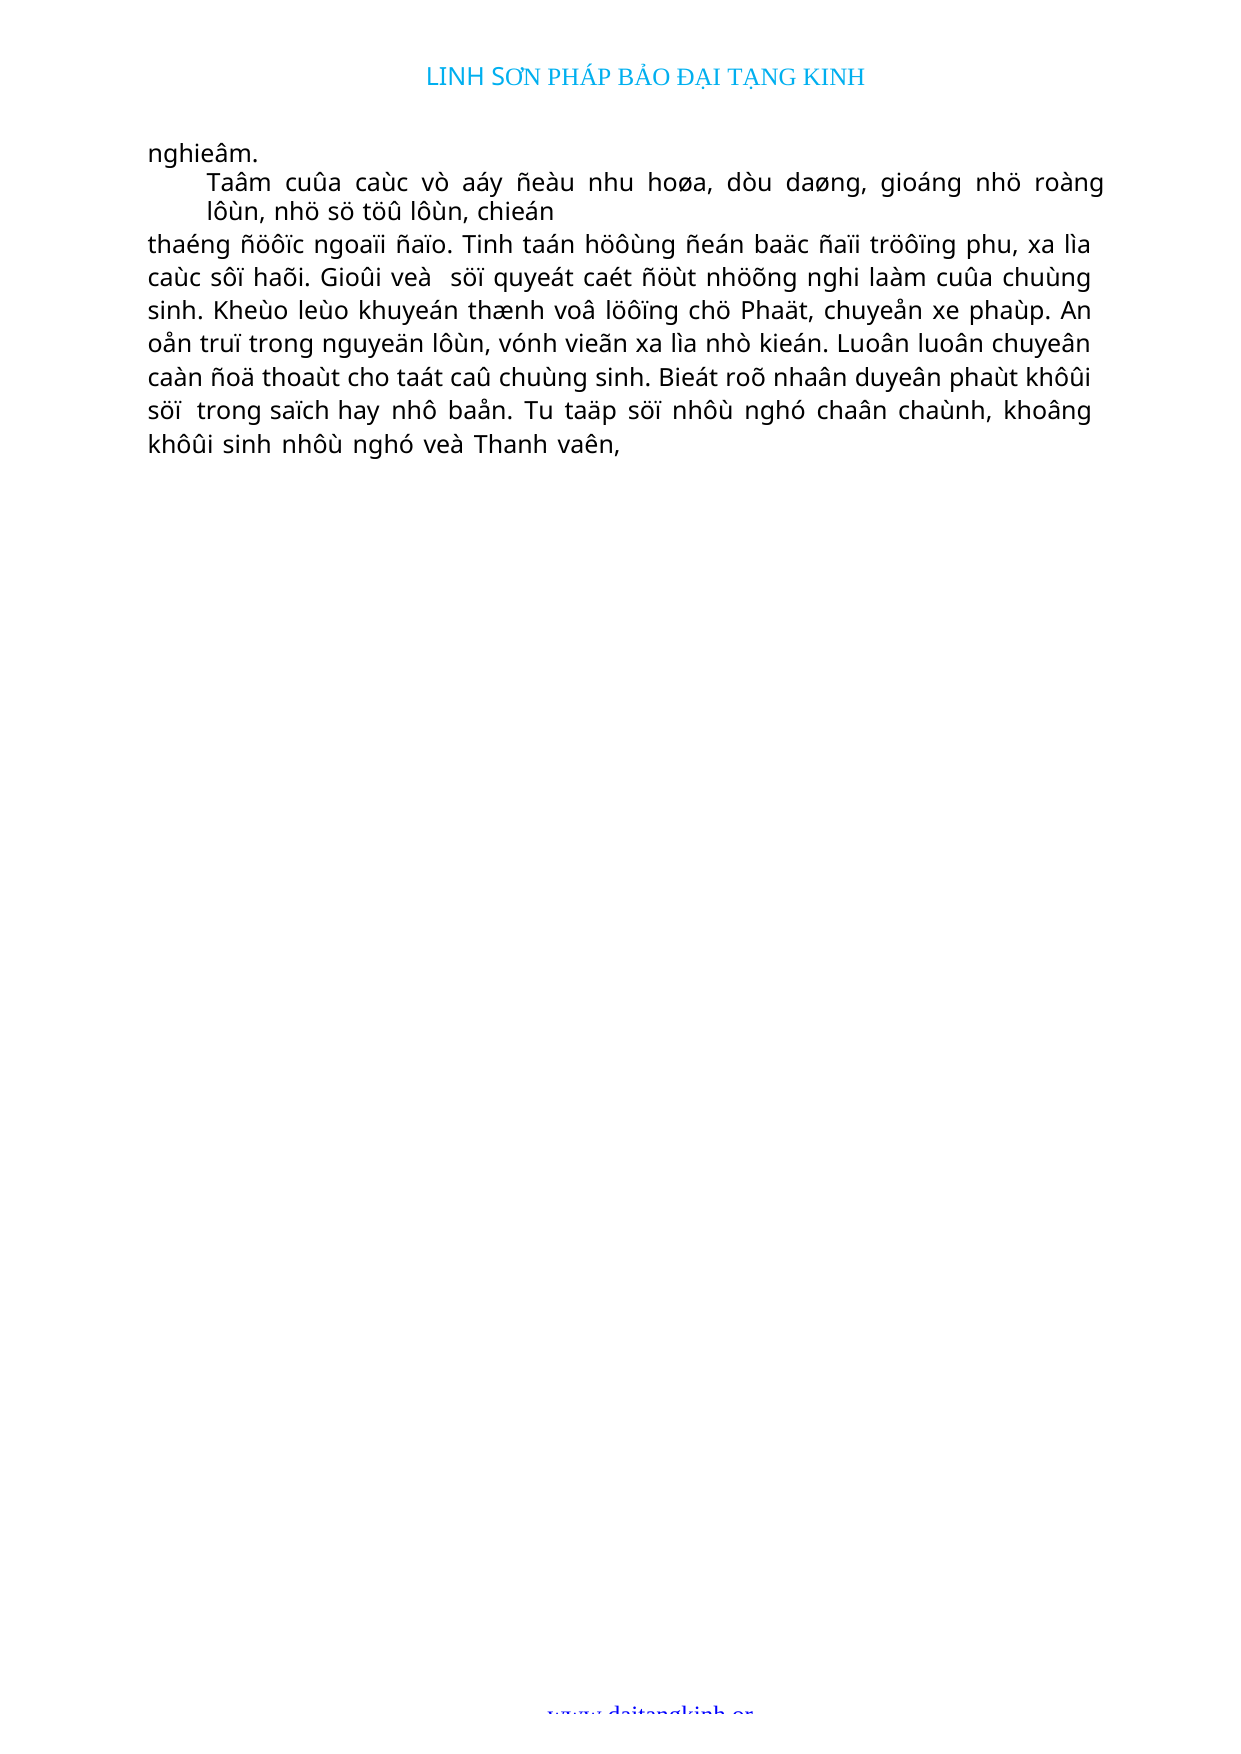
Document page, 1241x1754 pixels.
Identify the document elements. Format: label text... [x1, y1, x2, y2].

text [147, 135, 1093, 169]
text thaéng ñöôïc ngoaïi ñaïo. Tinh taán höôùng ñeán baäc ñaïi tröôïng phu, xa lìa caùc sôï haõi. Gioûi veà söï quyeát caét ñöùt nhöõng nghi laàm cuûa chuùng sinh. Kheùo leùo khuyeán thænh voâ löôïng chö Phaät, chuyeån xe phaùp. An oån truï trong nguyeän lôùn, vónh vieãn xa lìa nhò kieán. Luoân luoân chuyeân caàn ñoä thoaùt cho taát caû chuùng sinh. Bieát roõ nhaân duyeân phaùt khôûi söï trong saïch hay nhô baån. Tu taäp söï nhôù nghó chaân chaùnh, khoâng khôûi sinh nhôù nghó veà Thanh vaên, [147, 226, 1093, 460]
text Taâm cuûa caùc vò aáy ñeàu nhu hoøa, dòu daøng, gioáng nhö roàng lôùn, nhö sö töû lôùn, chieán [206, 169, 1105, 226]
